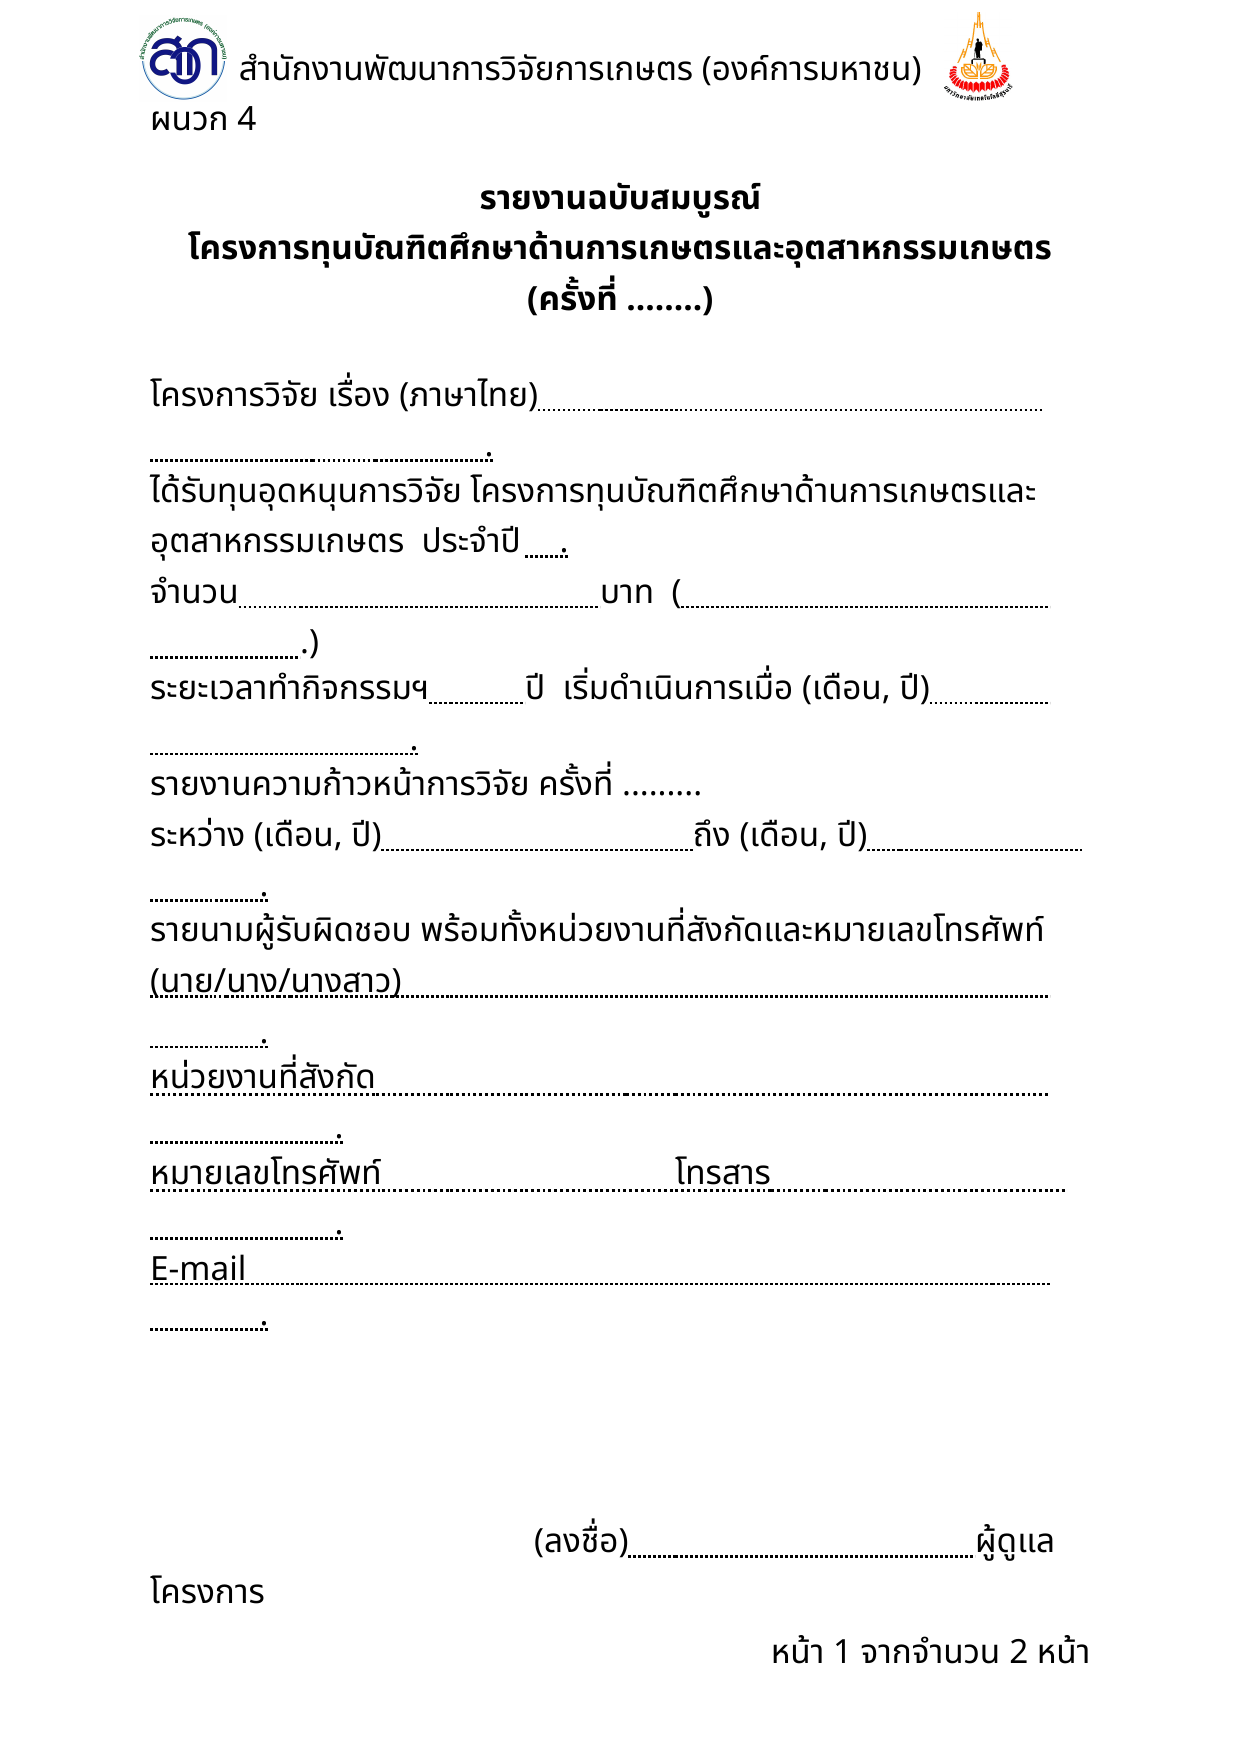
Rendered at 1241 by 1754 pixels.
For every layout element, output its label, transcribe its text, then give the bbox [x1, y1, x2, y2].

text รายงานความก้าวหน้าการวิจัย ครั้งที่ ......... [150, 760, 1090, 810]
text หน่วยงานที่สังกัด . [150, 1053, 1090, 1149]
text ได้รับทุนอุดหนุนการวิจัย โครงการทุนบัณฑิตศึกษาด้านการเกษตรและอุตสาหกรรมเกษตร ประจำปี . [150, 467, 1090, 568]
text ระหว่าง (เดือน, ปี) ถึง (เดือน, ปี) . [150, 810, 1090, 906]
picture [138, 15, 228, 102]
text (นาย/นาง/นางสาว) . [150, 957, 1090, 1053]
text ระยะเวลาทำกิจกรรมฯ ปี เริ่มดำเนินการเมื่อ (เดือน, ปี) . [150, 664, 1090, 760]
text รายนามผู้รับผิดชอบ พร้อมทั้งหน่วยงานที่สังกัดและหมายเลขโทรศัพท์ [150, 906, 1090, 957]
text หมายเลขโทรศัพท์ โทรสาร . [150, 1149, 1090, 1244]
text (ลงชื่อ) ผู้ดูแลโครงการ [150, 1517, 1090, 1618]
text จำนวน บาท ( .) [150, 568, 1090, 664]
text รายงานฉบับสมบูรณ์ [150, 174, 1090, 224]
text โครงการวิจัย เรื่อง (ภาษาไทย) . [150, 371, 1090, 467]
text E-mail . [150, 1244, 1090, 1335]
text โครงการทุนบัณฑิตศึกษาด้านการเกษตรและอุตสาหกรรมเกษตร (ครั้งที่ ........) [150, 224, 1090, 325]
